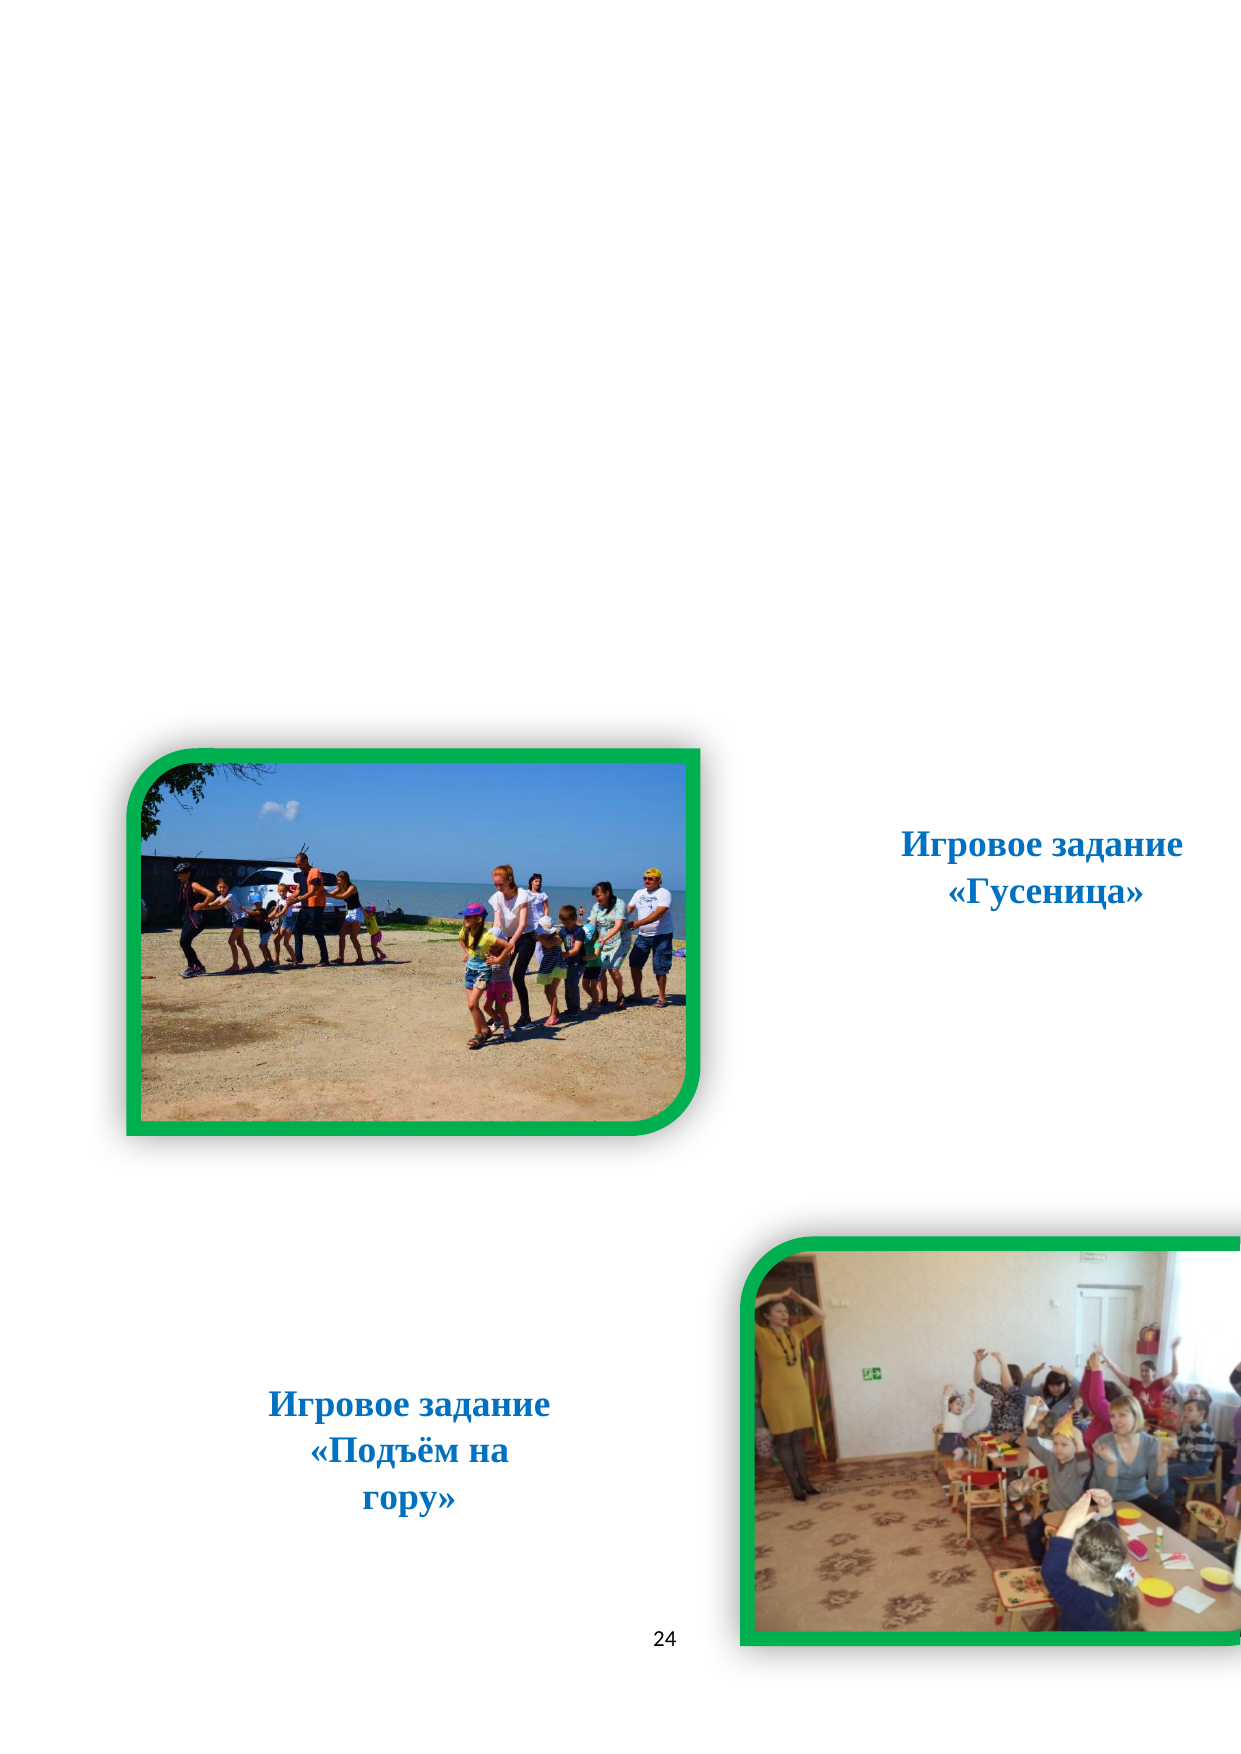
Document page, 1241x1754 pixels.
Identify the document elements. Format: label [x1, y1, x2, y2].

picture [141, 764, 685, 1121]
picture [755, 1252, 1241, 1631]
